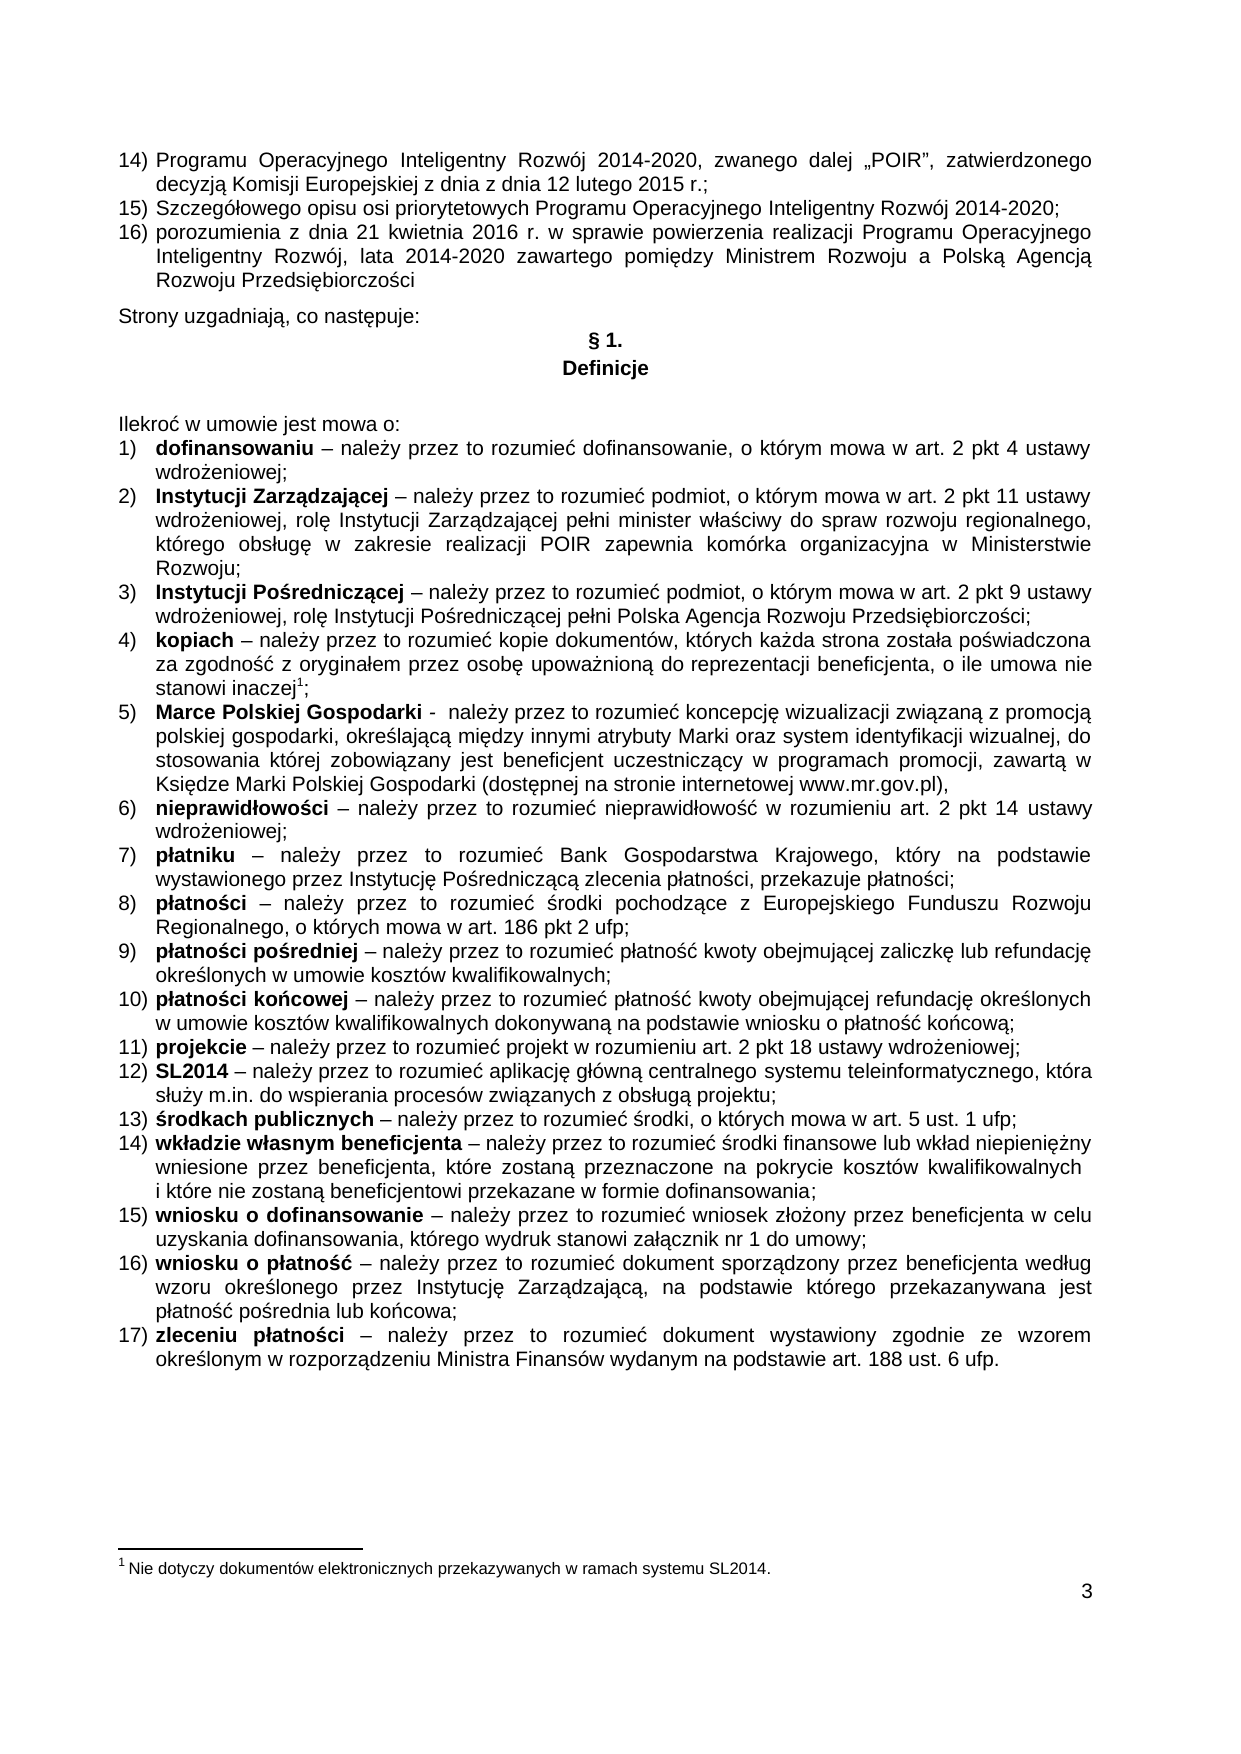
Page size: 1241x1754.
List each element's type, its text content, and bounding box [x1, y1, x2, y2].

text Ilekroć w umowie jest mowa o: [118, 412, 1093, 436]
list projekcie – należy przez to rozumieć projekt w rozumieniu art. 2 pkt 18 ustawy wdrożeniowej; [118, 1035, 1093, 1059]
list kopiach – należy przez to rozumieć kopie dokumentów, których każda strona została poświadczona za zgodność z oryginałem przez osobę upoważnioną do reprezentacji beneficjenta, o ile umowa nie stanowi inaczej; [118, 628, 1093, 699]
list Instytucji Zarządzającej – należy przez to rozumieć podmiot, o którym mowa w art. 2 pkt 11 ustawy wdrożeniowej, rolę Instytucji Zarządzającej pełni minister właściwy do spraw rozwoju regionalnego, którego obsługę w zakresie realizacji POIR zapewnia komórka organizacyjna w Ministerstwie Rozwoju; [118, 484, 1093, 580]
list płatniku – należy przez to rozumieć Bank Gospodarstwa Krajowego, który na podstawie wystawionego przez Instytucję Pośredniczącą zlecenia płatności, przekazuje płatności; [118, 843, 1093, 891]
list Instytucji Pośredniczącej – należy przez to rozumieć podmiot, o którym mowa w art. 2 pkt 9 ustawy wdrożeniowej, rolę Instytucji Pośredniczącej pełni Polska Agencja Rozwoju Przedsiębiorczości; [118, 580, 1093, 628]
list dofinansowaniu – należy przez to rozumieć dofinansowanie, o którym mowa w art. 2 pkt 4 ustawy wdrożeniowej; [118, 436, 1093, 484]
list wniosku o dofinansowanie – należy przez to rozumieć wniosek złożony przez beneficjenta w celu uzyskania dofinansowania, którego wydruk stanowi załącznik nr 1 do umowy; [118, 1203, 1093, 1251]
text Strony uzgadniają, co następuje: [118, 304, 1093, 328]
list płatności końcowej – należy przez to rozumieć płatność kwoty obejmującej refundację określonych w umowie kosztów kwalifikowalnych dokonywaną na podstawie wniosku o płatność końcową; [118, 987, 1093, 1035]
list środkach publicznych – należy przez to rozumieć środki, o których mowa w art. 5 ust. 1 ufp; [118, 1107, 1093, 1131]
list płatności – należy przez to rozumieć środki pochodzące z Europejskiego Funduszu Rozwoju Regionalnego, o których mowa w art. 186 pkt 2 ufp; [118, 891, 1093, 939]
list Szczegółowego opisu osi priorytetowych Programu Operacyjnego Inteligentny Rozwój 2014-2020; [118, 196, 1093, 219]
list SL2014 – należy przez to rozumieć aplikację główną centralnego systemu teleinformatycznego, która służy m.in. do wspierania procesów związanych z obsługą projektu; [118, 1059, 1093, 1107]
list Programu Operacyjnego Inteligentny Rozwój 2014-2020, zwanego dalej „POIR”, zatwierdzonego decyzją Komisji Europejskiej z dnia z dnia 12 lutego 2015 r.; [118, 148, 1093, 196]
list porozumienia z dnia 21 kwietnia 2016 r. w sprawie powierzenia realizacji Programu Operacyjnego Inteligentny Rozwój, lata 2014-2020 zawartego pomiędzy Ministrem Rozwoju a Polską Agencją Rozwoju Przedsiębiorczości [118, 219, 1093, 291]
list wkładzie własnym beneficjenta – należy przez to rozumieć środki finansowe lub wkład niepieniężny wniesione przez beneficjenta, które zostaną przeznaczone na pokrycie kosztów kwalifikowalnych i które nie zostaną beneficjentowi przekazane w formie dofinansowania; [118, 1131, 1093, 1203]
subtitle § 1. Definicje [118, 328, 1093, 379]
list wniosku o płatność – należy przez to rozumieć dokument sporządzony przez beneficjenta według wzoru określonego przez Instytucję Zarządzającą, na podstawie którego przekazanywana jest płatność pośrednia lub końcowa; [118, 1251, 1093, 1322]
list płatności pośredniej – należy przez to rozumieć płatność kwoty obejmującej zaliczkę lub refundację określonych w umowie kosztów kwalifikowalnych; [118, 939, 1093, 987]
list zleceniu płatności – należy przez to rozumieć dokument wystawiony zgodnie ze wzorem określonym w rozporządzeniu Ministra Finansów wydanym na podstawie art. 188 ust. 6 ufp. [118, 1322, 1093, 1370]
list nieprawidłowości – należy przez to rozumieć nieprawidłowość w rozumieniu art. 2 pkt 14 ustawy wdrożeniowej; [118, 795, 1093, 843]
list Marce Polskiej Gospodarki - należy przez to rozumieć koncepcję wizualizacji związaną z promocją polskiej gospodarki, określającą między innymi atrybuty Marki oraz system identyfikacji wizualnej, do stosowania której zobowiązany jest beneficjent uczestniczący w programach promocji, zawartą w Księdze Marki Polskiej Gospodarki (dostępnej na stronie internetowej www.mr.gov.pl), [118, 699, 1093, 795]
